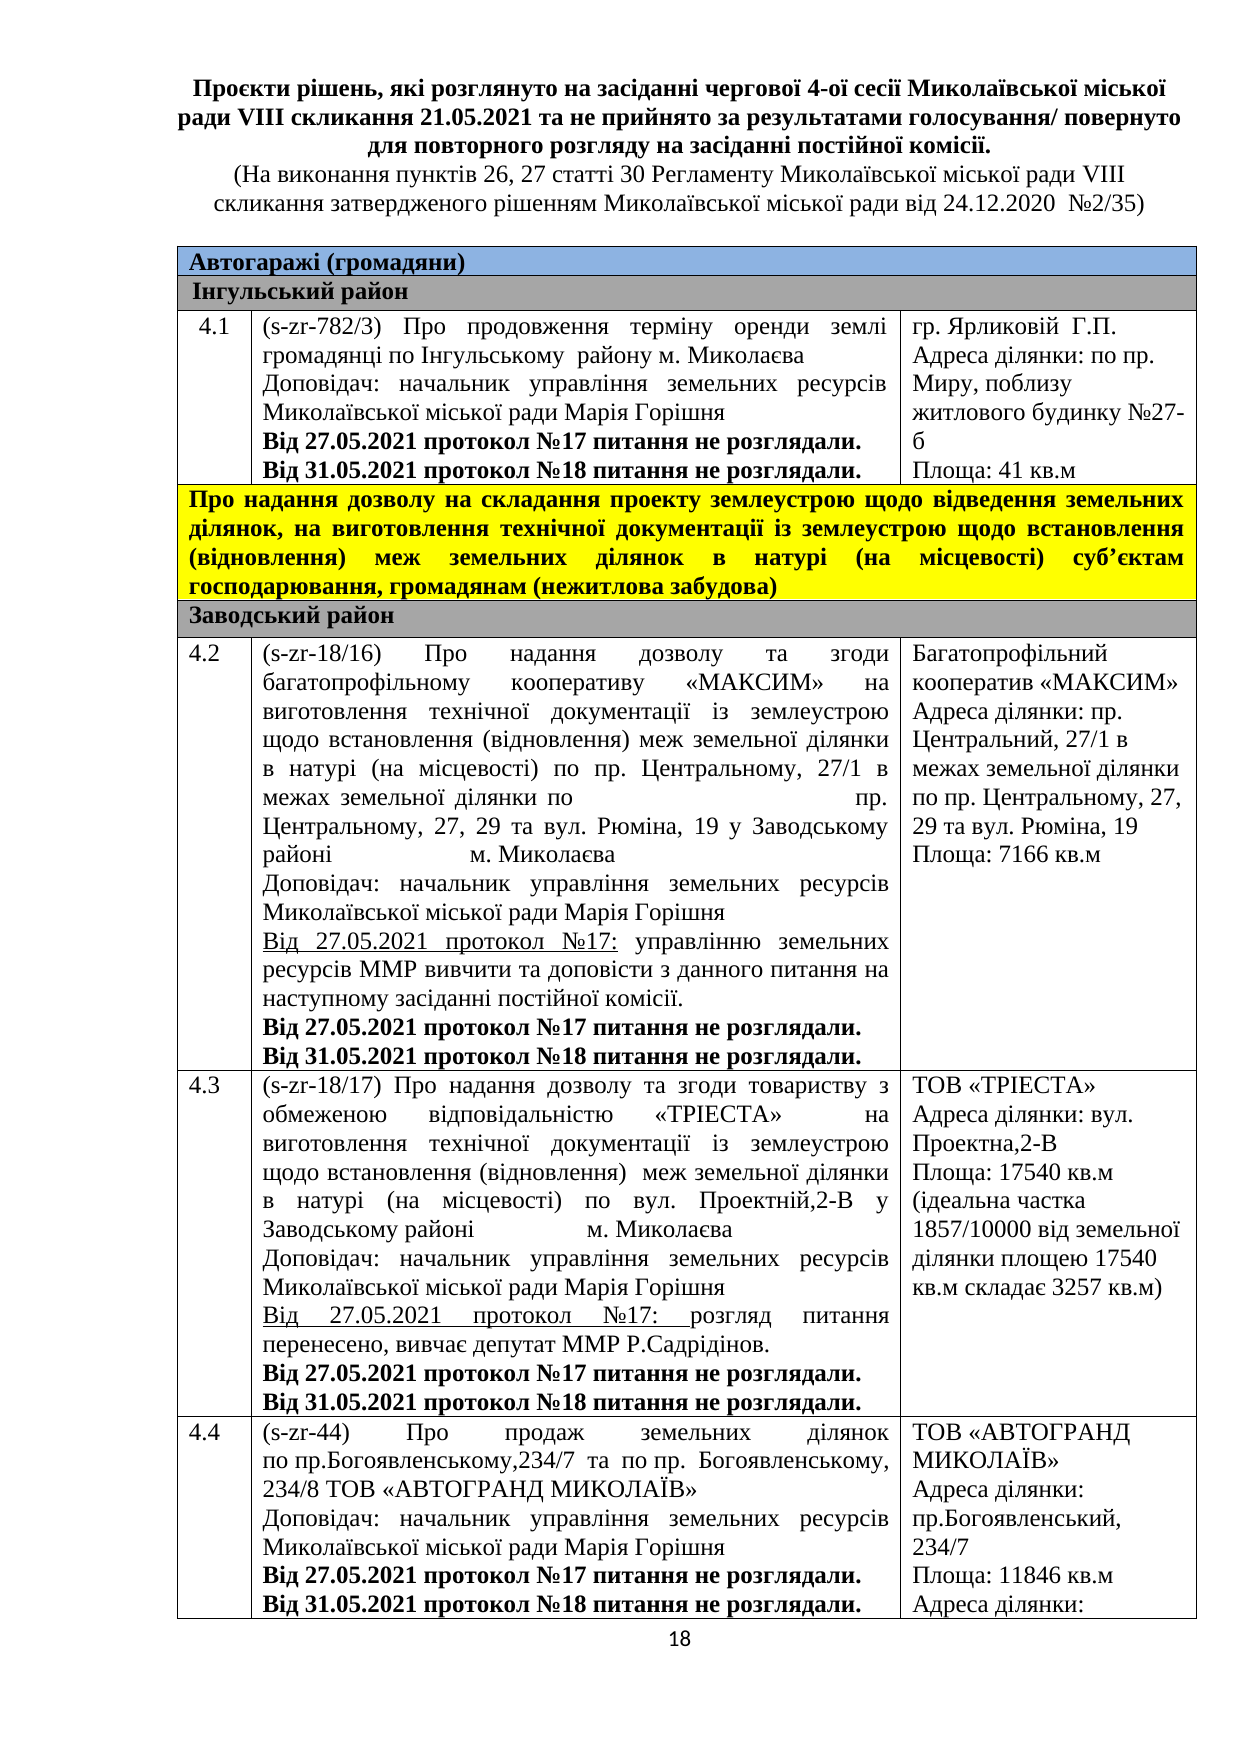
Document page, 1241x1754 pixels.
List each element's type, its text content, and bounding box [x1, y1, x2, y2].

table_cell ТОВ «ТРІЕСТА» Адреса ділянки: вул. Проектна,2-В Площа: 17540 кв.м (ідеальна частка 1857/10000 від земельної ділянки площею 17540 кв.м складає 3257 кв.м) [901, 1071, 1196, 1416]
table_cell (s-zr-18/17) Про надання дозволу та згоди товариству з обмеженою відповідальністю «ТРІЕСТА» на виготовлення технічної документації із землеустрою щодо встановлення (відновлення) меж земельної ділянки в натурі (на місцевості) по вул. Проектній,2-В у Заводському районі м. Миколаєва Доповідач: начальник управління земельних ресурсів Миколаївської міської ради Марія Горішня Від 27.05.2021 протокол №17: розгляд питання перенесено, вивчає депутат ММР Р.Садрідінов. Від 27.05.2021 протокол №17 питання не розглядали. Від 31.05.2021 протокол №18 питання не розглядали. [252, 1071, 900, 1416]
table_cell Про надання дозволу на складання проекту землеустрою щодо відведення земельних ділянок, на виготовлення технічної документації із землеустрою щодо встановлення (відновлення) меж земельних ділянок в натурі (на місцевості) суб’єктам господарювання, громадянам (нежитлова забудова) [178, 485, 1196, 599]
table_cell Інгульський район [178, 276, 1196, 310]
table_cell Багатопрофільний кооператив «МАКСИМ» Адреса ділянки: пр. Центральний, 27/1 в межах земельної ділянки по пр. Центральному, 27, 29 та вул. Рюміна, 19 Площа: 7166 кв.м [901, 638, 1196, 1069]
table_header Автогаражі (громадяни) [178, 247, 1196, 275]
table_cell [252, 1417, 900, 1618]
table_cell 4.3 [178, 1071, 251, 1416]
table_cell гр. Ярликовій Г.П. Адреса ділянки: по пр. Миру, поблизу житлового будинку №27-б Площа: 41 кв.м [901, 311, 1196, 483]
table_cell 4.4 [178, 1417, 251, 1618]
table_cell Заводський район [178, 601, 1196, 637]
table_cell 4.1 [178, 311, 251, 483]
table_cell (s-zr-18/16) Про надання дозволу та згоди багатопрофільному кооперативу «МАКСИМ» на виготовлення технічної документації із землеустрою щодо встановлення (відновлення) меж земельної ділянки в натурі (на місцевості) по пр. Центральному, 27/1 в межах земельної ділянки по пр. Центральному, 27, 29 та вул. Рюміна, 19 у Заводському районі м. Миколаєва Доповідач: начальник управління земельних ресурсів Миколаївської міської ради Марія Горішня Від 27.05.2021 протокол №17: управлінню земельних ресурсів ММР вивчити та доповісти з данного питання на наступному засіданні постійної комісії. Від 27.05.2021 протокол №17 питання не розглядали. Від 31.05.2021 протокол №18 питання не розглядали. [252, 638, 900, 1069]
text (На виконання пунктів 26, 27 статті 30 Регламенту Миколаївської міської ради VIII скликання затвердженого рішенням Миколаївської міської ради від 24.12.2020 №2/35) [177, 159, 1181, 217]
text Проєкти рішень, які розглянуто на засіданні чергової 4-ої сесії Миколаївської міської ради VIII скликання 21.05.2021 та не прийнято за результатами голосування/ повернуто для повторного розгляду на засіданні постійної комісії. [177, 73, 1181, 159]
table_cell (s-zr-782/3) Про продовження терміну оренди землі громадянці по Інгульському району м. Миколаєва Доповідач: начальник управління земельних ресурсів Миколаївської міської ради Марія Горішня Від 27.05.2021 протокол №17 питання не розглядали. Від 31.05.2021 протокол №18 питання не розглядали. [252, 311, 900, 483]
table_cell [901, 1417, 1196, 1618]
table_cell 4.2 [178, 638, 251, 1069]
